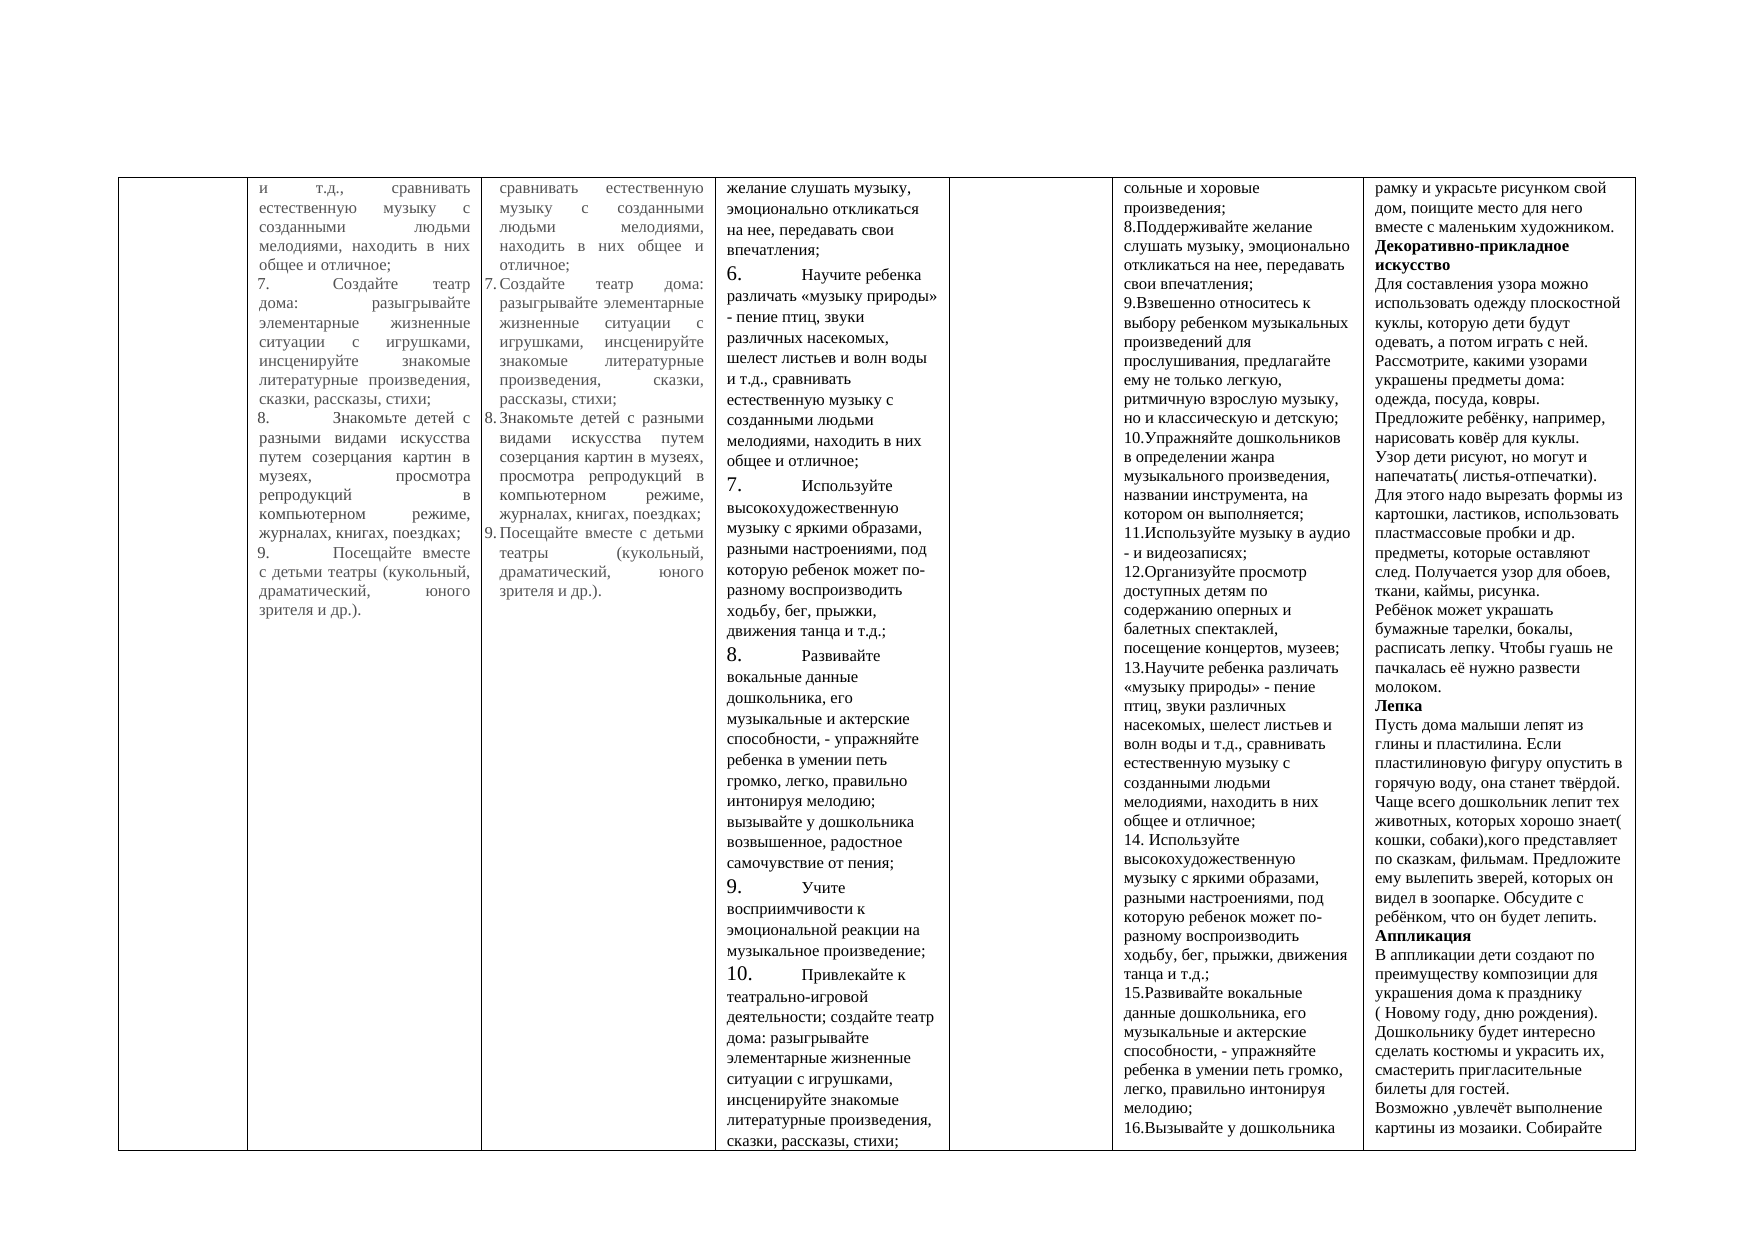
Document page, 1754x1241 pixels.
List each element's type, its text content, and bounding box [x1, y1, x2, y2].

table_cell 4 [119, 178, 247, 1150]
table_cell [482, 178, 715, 1150]
table_cell [950, 178, 1112, 1150]
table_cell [1364, 178, 1635, 1150]
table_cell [248, 178, 481, 1150]
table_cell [1113, 178, 1363, 1150]
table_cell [716, 178, 949, 1150]
